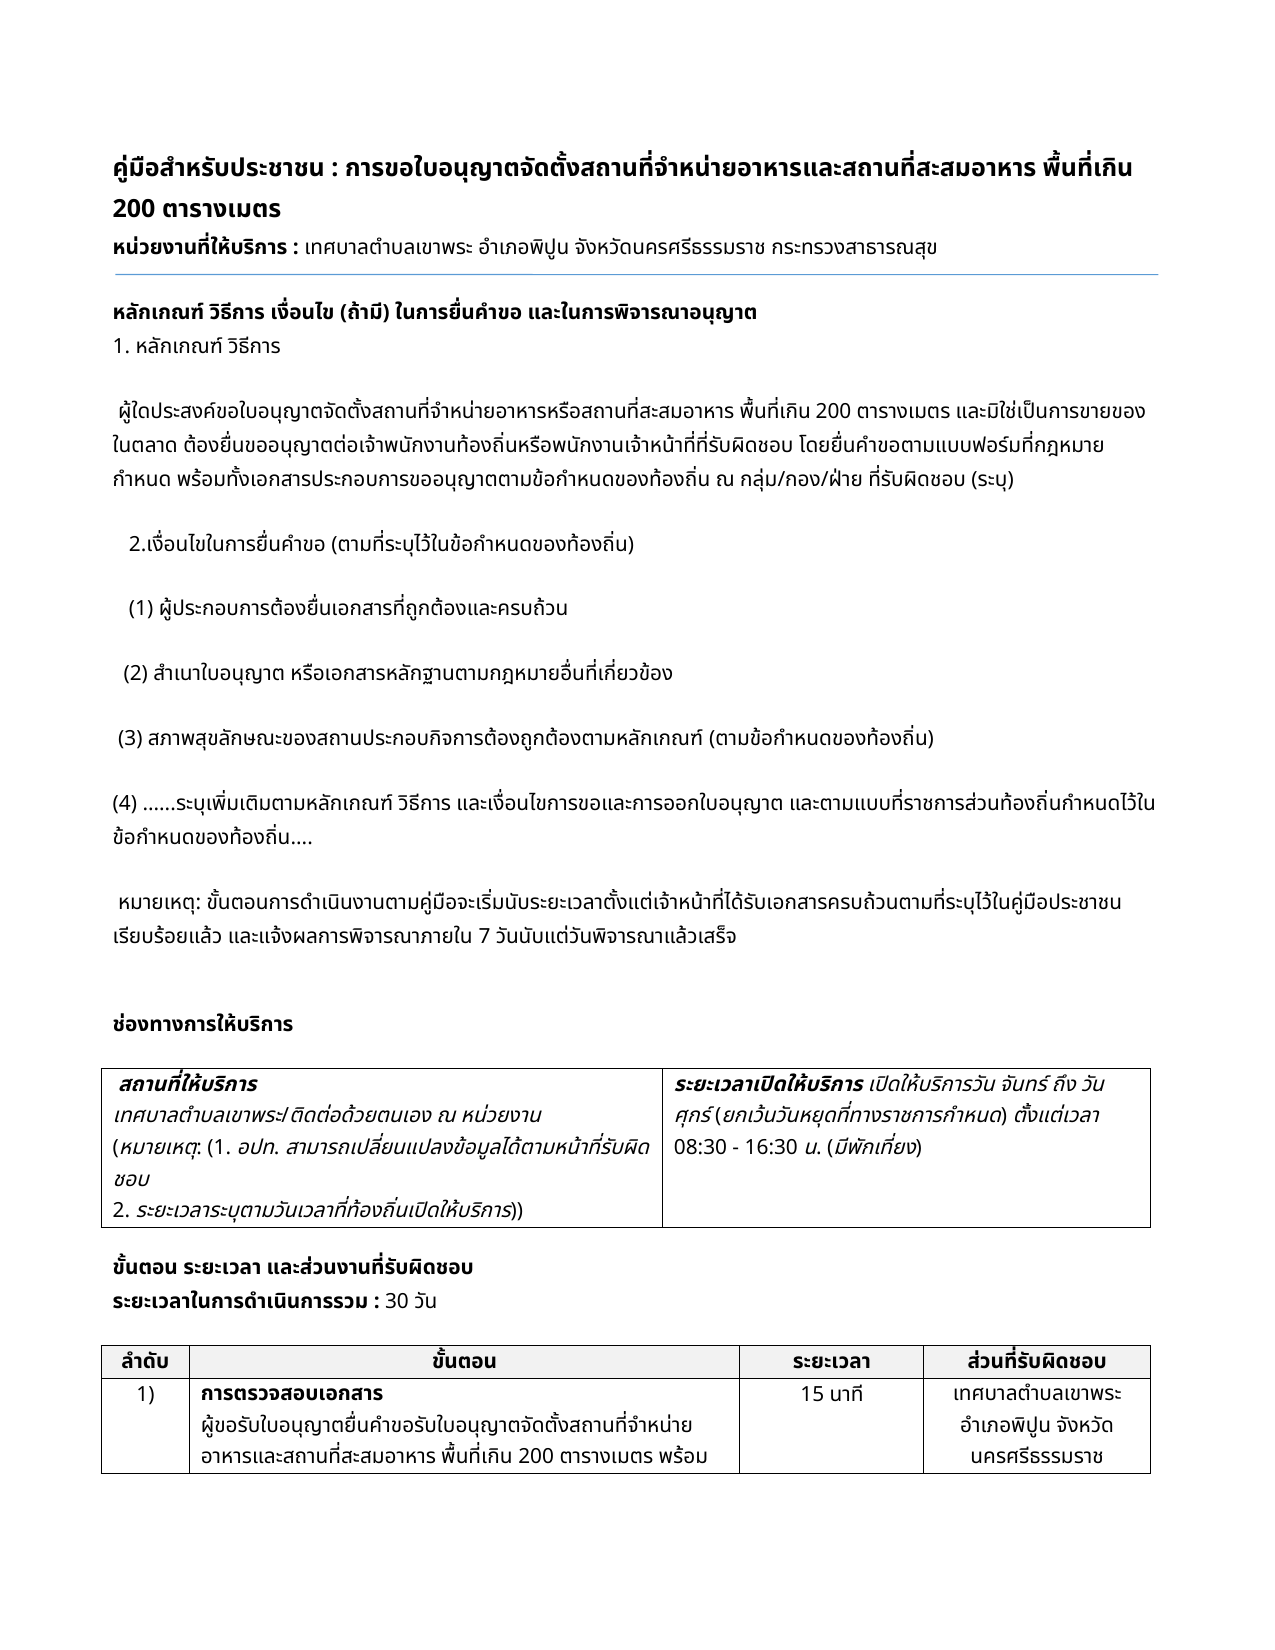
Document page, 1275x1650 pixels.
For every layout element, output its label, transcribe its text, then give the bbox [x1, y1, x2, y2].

table_header ลำดับ [102, 1346, 189, 1378]
text หน่วยงานที่ให้บริการ : เทศบาลตำบลเขาพระ อำเภอพิปูน จังหวัดนครศรีธรรมราช กระทรวงสาธารณสุข [112, 232, 1162, 264]
table_header ขั้นตอน [190, 1346, 739, 1378]
table_header ระยะเวลา [740, 1346, 923, 1378]
text ช่องทางการให้บริการ [112, 1009, 1162, 1041]
text ขั้นตอน ระยะเวลา และส่วนงานที่รับผิดชอบ [112, 1252, 1162, 1284]
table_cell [924, 1379, 1150, 1473]
table_header ระยะเวลาเปิดให้บริการ เปิดให้บริการวัน จันทร์ ถึง วันศุกร์ (ยกเว้นวันหยุดที่ทางราชการกำหนด) ตั้งแต่เวลา 08:30 - 16:30 น. (มีพักเที่ยง) [663, 1069, 1150, 1227]
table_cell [190, 1379, 739, 1473]
text คู่มือสำหรับประชาชน : การขอใบอนุญาตจัดตั้งสถานที่จำหน่ายอาหารและสถานที่สะสมอาหาร พื้นที่เกิน 200 ตารางเมตร [112, 150, 1162, 229]
text ระยะเวลาในการดำเนินการรวม : 30 วัน [112, 1286, 1162, 1318]
table_header สถานที่ให้บริการ เทศบาลตำบลเขาพระ/ติดต่อด้วยตนเอง ณ หน่วยงาน (หมายเหตุ: (1. อปท. สามารถเปลี่ยนแปลงข้อมูลได้ตามหน้าที่รับผิดชอบ 2. ระยะเวลาระบุตามวันเวลาที่ท้องถิ่นเปิดให้บริการ)) [102, 1069, 662, 1227]
text 1. หลักเกณฑ์ วิธีการ ผู้ใดประสงค์ขอใบอนุญาตจัดตั้งสถานที่จำหน่ายอาหารหรือสถานที่สะสมอาหาร พื้นที่เกิน200 ตารางเมตร และมิใช่เป็นการขายของในตลาด ต้องยื่นขออนุญาตต่อเจ้าพนักงานท้องถิ่นหรือพนักงานเจ้าหน้าที่ที่รับผิดชอบ โดยยื่นคำขอตามแบบฟอร์มที่กฎหมายกำหนด พร้อมทั้งเอกสารประกอบการขออนุญาตตามข้อกำหนดของท้องถิ่น ณ กลุ่ม/กอง/ฝ่าย ที่รับผิดชอบ (ระบุ) 2.เงื่อนไขในการยื่นคำขอ (ตามที่ระบุไว้ในข้อกำหนดของท้องถิ่น) (1) ผู้ประกอบการต้องยื่นเอกสารที่ถูกต้องและครบถ้วน (2) สำเนาใบอนุญาต หรือเอกสารหลักฐานตามกฎหมายอื่นที่เกี่ยวข้อง (3) สภาพสุขลักษณะของสถานประกอบกิจการต้องถูกต้องตามหลักเกณฑ์ (ตามข้อกำหนดของท้องถิ่น) (4) ......ระบุเพิ่มเติมตามหลักเกณฑ์ วิธีการ และเงื่อนไขการขอและการออกใบอนุญาต และตามแบบที่ราชการส่วนท้องถิ่นกำหนดไว้ในข้อกำหนดของท้องถิ่น.... หมายเหตุ: ขั้นตอนการดำเนินงานตามคู่มือจะเริ่มนับระยะเวลาตั้งแต่เจ้าหน้าที่ได้รับเอกสารครบถ้วนตามที่ระบุไว้ในคู่มือประชาชนเรียบร้อยแล้ว และแจ้งผลการพิจารณาภายใน 7 วันนับแต่วันพิจารณาแล้วเสร็จ [112, 331, 1162, 983]
table_cell 1) [102, 1379, 189, 1473]
table_cell 15 นาที [740, 1379, 923, 1473]
text หลักเกณฑ์ วิธีการ เงื่อนไข (ถ้ามี) ในการยื่นคำขอ และในการพิจารณาอนุญาต [112, 297, 1162, 328]
table_header ส่วนที่รับผิดชอบ [924, 1346, 1150, 1378]
